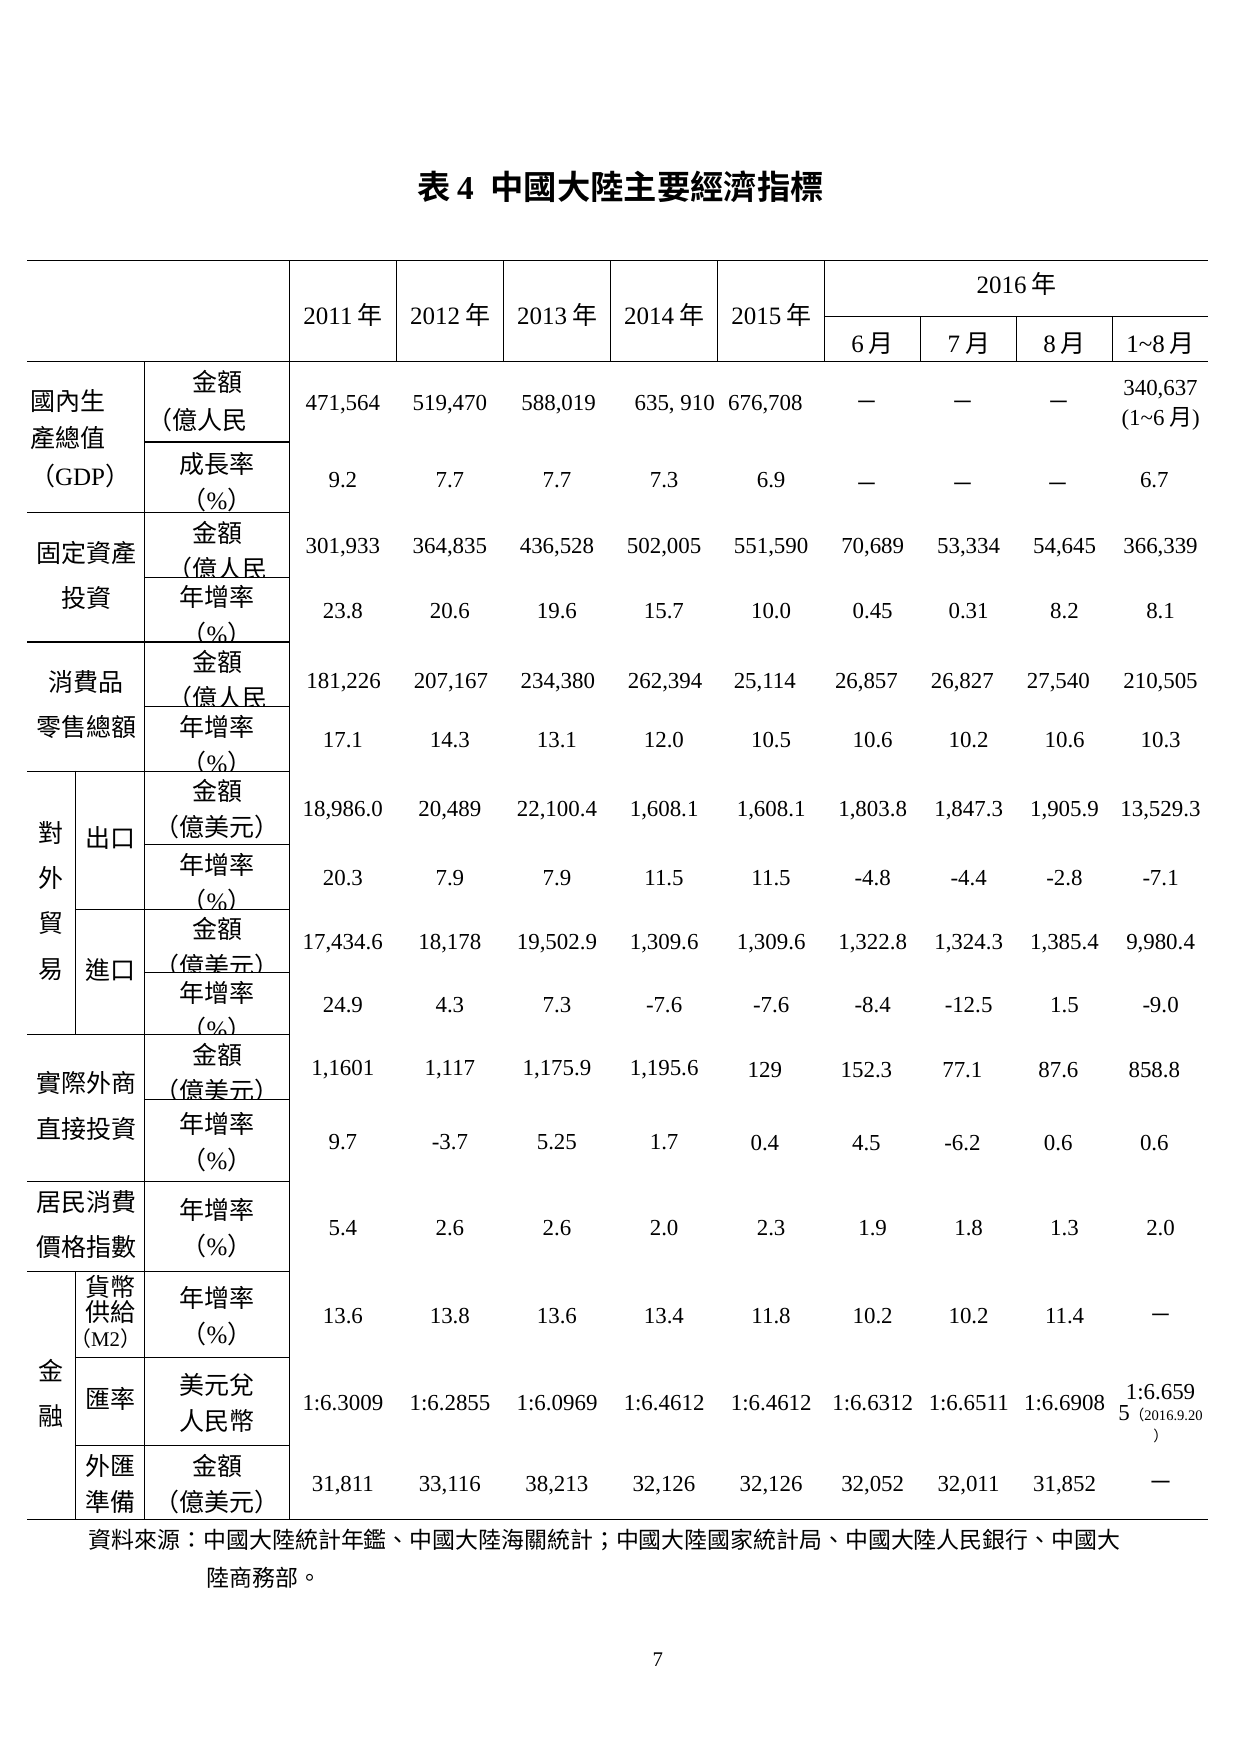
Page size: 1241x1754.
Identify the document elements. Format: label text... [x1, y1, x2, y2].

table_cell 1:6.0969 [503, 1357, 610, 1445]
table_cell 金額 （億美元） [145, 1446, 289, 1519]
table_cell 1:6.2855 [396, 1357, 503, 1445]
table_cell 1,175.9 [503, 1034, 610, 1099]
table_cell 10.6 [1016, 706, 1112, 771]
table_cell 4.3 [396, 972, 503, 1034]
table_cell 年增率 （%） [145, 1272, 289, 1357]
table_cell － [1112, 1271, 1208, 1357]
table_cell 12.0 [610, 706, 717, 771]
table_cell 1.9 [824, 1181, 920, 1271]
table_cell 588,019 [503, 362, 610, 441]
table_cell 1.5 [1016, 972, 1112, 1034]
table_cell 8.1 [1112, 577, 1208, 641]
table_cell 17.1 [290, 706, 396, 771]
table_cell 10.0 [718, 577, 824, 641]
table_cell 27,540 [1016, 641, 1112, 706]
table_cell 22,100.4 [503, 771, 610, 844]
table_cell 54,645 [1016, 512, 1112, 577]
table_cell 消費品 零售總額 [27, 643, 144, 771]
table_cell 7.3 [503, 972, 610, 1034]
table_cell 2.6 [396, 1181, 503, 1271]
table_cell 年增率 （%） [145, 578, 289, 641]
table_cell 6.9 [718, 441, 824, 512]
table_cell 10.2 [920, 1271, 1016, 1357]
table_cell 8月 [1017, 317, 1112, 361]
table_cell 1,322.8 [824, 909, 920, 972]
table_cell 6.7 [1112, 441, 1208, 512]
table_cell 1:6.6595（2016.9.20） [1112, 1357, 1208, 1445]
table_cell 金融 [27, 1272, 75, 1519]
table_cell 1,324.3 [920, 909, 1016, 972]
table_cell 1,847.3 [920, 771, 1016, 844]
table_cell 1~8月 [1113, 317, 1208, 361]
table_cell 1,608.1 [718, 771, 824, 844]
table_cell 234,380 [503, 641, 610, 706]
table_cell 進口 [76, 910, 144, 1034]
table_cell 129 [718, 1034, 824, 1099]
table_cell 1,608.1 [610, 771, 717, 844]
table_cell 13.6 [290, 1271, 396, 1357]
table_cell -4.4 [920, 844, 1016, 909]
table_cell 年增率 （%） [145, 1100, 289, 1181]
table_cell 7.9 [396, 844, 503, 909]
table_cell 1,117 [396, 1034, 503, 1099]
table_cell 152.3 [824, 1034, 920, 1099]
table_cell 1,385.4 [1016, 909, 1112, 972]
table_cell 551,590 [718, 512, 824, 577]
table_cell 11.8 [718, 1271, 824, 1357]
table_cell 1,1601 [290, 1034, 396, 1099]
table_cell 1,905.9 [1016, 771, 1112, 844]
table_cell 0.6 [1016, 1099, 1112, 1181]
table_cell 11.5 [610, 844, 717, 909]
table_cell 13.4 [610, 1271, 717, 1357]
table_header 2012年 [397, 261, 503, 361]
table_header 2013年 [504, 261, 610, 361]
table_cell 38,213 [503, 1445, 610, 1519]
table_cell － [1016, 441, 1112, 512]
table_cell 20,489 [396, 771, 503, 844]
table_cell 0.31 [920, 577, 1016, 641]
table_header 2015年 [718, 261, 824, 361]
table_cell 10.6 [824, 706, 920, 771]
table_cell 502,005 [610, 512, 717, 577]
table_cell 87.6 [1016, 1034, 1112, 1099]
table_cell 金額 （億人民幣） [145, 362, 289, 441]
table_cell 70,689 [824, 512, 920, 577]
table_cell 13,529.3 [1112, 771, 1208, 844]
table_cell 0.6 [1112, 1099, 1208, 1181]
table_cell 301,933 [290, 512, 396, 577]
table_cell 26,827 [920, 641, 1016, 706]
table_cell 364,835 [396, 512, 503, 577]
table_cell 1.8 [920, 1181, 1016, 1271]
table_cell 858.8 [1112, 1034, 1208, 1099]
table_cell -7.1 [1112, 844, 1208, 909]
table_cell 2.0 [610, 1181, 717, 1271]
table_cell 出口 [76, 772, 144, 909]
table_cell 7.7 [396, 441, 503, 512]
table_cell 77.1 [920, 1034, 1016, 1099]
table_cell 181,226 [290, 641, 396, 706]
table_cell 0.45 [824, 577, 920, 641]
table_header [27, 261, 289, 361]
table_cell -2.8 [1016, 844, 1112, 909]
table_cell 1:6.4612 [718, 1357, 824, 1445]
table_cell 1,309.6 [718, 909, 824, 972]
table_cell 17,434.6 [290, 909, 396, 972]
table_cell 2.3 [718, 1181, 824, 1271]
table_cell － [824, 362, 920, 441]
text 資料來源：中國大陸統計年鑑、中國大陸海關統計；中國大陸國家統計局、中國大陸人民銀行、中國大陸商務部。 [89, 1520, 1142, 1595]
table_cell 519,470 [396, 362, 503, 441]
table_cell 1:6.6511 [920, 1357, 1016, 1445]
table_cell 年增率 （%） [145, 845, 289, 909]
table_cell 19.6 [503, 577, 610, 641]
table_cell 635, 910 [610, 362, 717, 441]
table_cell － [920, 362, 1016, 441]
table_cell 33,116 [396, 1445, 503, 1519]
table_cell 9.7 [290, 1099, 396, 1181]
table_cell 金額 （億人民幣） [145, 513, 289, 577]
table_cell 18,986.0 [290, 771, 396, 844]
table_cell 32,011 [920, 1445, 1016, 1519]
table_cell 美元兌 人民幣 [145, 1358, 289, 1445]
table_cell 1,195.6 [610, 1034, 717, 1099]
table_cell 成長率 （%） [145, 443, 289, 512]
table_cell 貨幣供給 （M2） [76, 1272, 144, 1357]
table_cell 實際外商直接投資 [27, 1035, 144, 1181]
table_cell 金額 （億美元） [145, 910, 289, 972]
table_cell 436,528 [503, 512, 610, 577]
table_cell 匯率 [76, 1358, 144, 1445]
table_cell 53,334 [920, 512, 1016, 577]
table_cell 207,167 [396, 641, 503, 706]
table_cell 1:6.4612 [610, 1357, 717, 1445]
table_cell 10.2 [824, 1271, 920, 1357]
table_cell 國內生 產總值 （GDP） [27, 362, 144, 512]
table_cell -3.7 [396, 1099, 503, 1181]
table_cell 20.6 [396, 577, 503, 641]
table_cell 366,339 [1112, 512, 1208, 577]
table_cell 20.3 [290, 844, 396, 909]
table_cell 9.2 [290, 441, 396, 512]
table_cell 31,852 [1016, 1445, 1112, 1519]
table_cell 13.8 [396, 1271, 503, 1357]
table_cell 7.7 [503, 441, 610, 512]
table_cell 262,394 [610, 641, 717, 706]
table_cell 金額 （億人民幣） [145, 643, 289, 706]
table_cell 25,114 [718, 641, 824, 706]
table_cell 32,126 [718, 1445, 824, 1519]
table_header 2016年 [825, 261, 1208, 316]
table_cell 對外 貿易 [27, 772, 75, 1034]
table_cell 年增率 （%） [145, 707, 289, 771]
table_cell 7.3 [610, 441, 717, 512]
table_cell － [920, 441, 1016, 512]
table_cell 金額 （億美元） [145, 1035, 289, 1099]
table_cell 210,505 [1112, 641, 1208, 706]
table_cell -9.0 [1112, 972, 1208, 1034]
table_cell 2.6 [503, 1181, 610, 1271]
table_cell 5.4 [290, 1181, 396, 1271]
table_cell 19,502.9 [503, 909, 610, 972]
table_cell 11.4 [1016, 1271, 1112, 1357]
table_cell -7.6 [718, 972, 824, 1034]
table_cell 1:6.3009 [290, 1357, 396, 1445]
table_cell 4.5 [824, 1099, 920, 1181]
table_cell 1,803.8 [824, 771, 920, 844]
table_cell 18,178 [396, 909, 503, 972]
table_cell 居民消費價格指數 [27, 1182, 144, 1271]
table_cell 1.3 [1016, 1181, 1112, 1271]
table_cell 13.6 [503, 1271, 610, 1357]
table_cell 32,126 [610, 1445, 717, 1519]
table_cell 7月 [921, 317, 1016, 361]
table_cell 14.3 [396, 706, 503, 771]
table_cell 471,564 [290, 362, 396, 441]
table_cell 2.0 [1112, 1181, 1208, 1271]
table_cell 10.3 [1112, 706, 1208, 771]
table_cell 年增率 （%） [145, 973, 289, 1034]
table_cell 1:6.6312 [824, 1357, 920, 1445]
table_header 2014年 [611, 261, 717, 361]
table_cell 6月 [825, 317, 920, 361]
table_cell 26,857 [824, 641, 920, 706]
table_cell 32,052 [824, 1445, 920, 1519]
table_cell 10.2 [920, 706, 1016, 771]
table_cell 15.7 [610, 577, 717, 641]
table_cell 年增率 （%） [145, 1182, 289, 1271]
subtitle 表4 中國大陸主要經濟指標 [177, 148, 1063, 223]
table_cell 23.8 [290, 577, 396, 641]
table_header 2011年 [290, 261, 396, 361]
table_cell － [1112, 1445, 1208, 1519]
table_cell -4.8 [824, 844, 920, 909]
table_cell 31,811 [290, 1445, 396, 1519]
table_cell 外匯準備 [76, 1446, 144, 1519]
table_cell 8.2 [1016, 577, 1112, 641]
table_cell 340,637 (1~6月) [1112, 362, 1208, 441]
table_cell 7.9 [503, 844, 610, 909]
table_cell -12.5 [920, 972, 1016, 1034]
table_cell 固定資產投資 [27, 513, 144, 641]
table_cell -7.6 [610, 972, 717, 1034]
table_cell 24.9 [290, 972, 396, 1034]
table_cell 0.4 [718, 1099, 824, 1181]
table_cell － [824, 441, 920, 512]
table_cell 11.5 [718, 844, 824, 909]
table_cell 10.5 [718, 706, 824, 771]
table_cell -8.4 [824, 972, 920, 1034]
table_cell -6.2 [920, 1099, 1016, 1181]
table_cell 1.7 [610, 1099, 717, 1181]
table_cell 676,708 [718, 362, 824, 441]
table_cell 1,309.6 [610, 909, 717, 972]
table_cell － [1016, 362, 1112, 441]
table_cell 13.1 [503, 706, 610, 771]
table_cell 5.25 [503, 1099, 610, 1181]
table_cell 1:6.6908 [1016, 1357, 1112, 1445]
table_cell 9,980.4 [1112, 909, 1208, 972]
table_cell 金額 （億美元） [145, 772, 289, 844]
